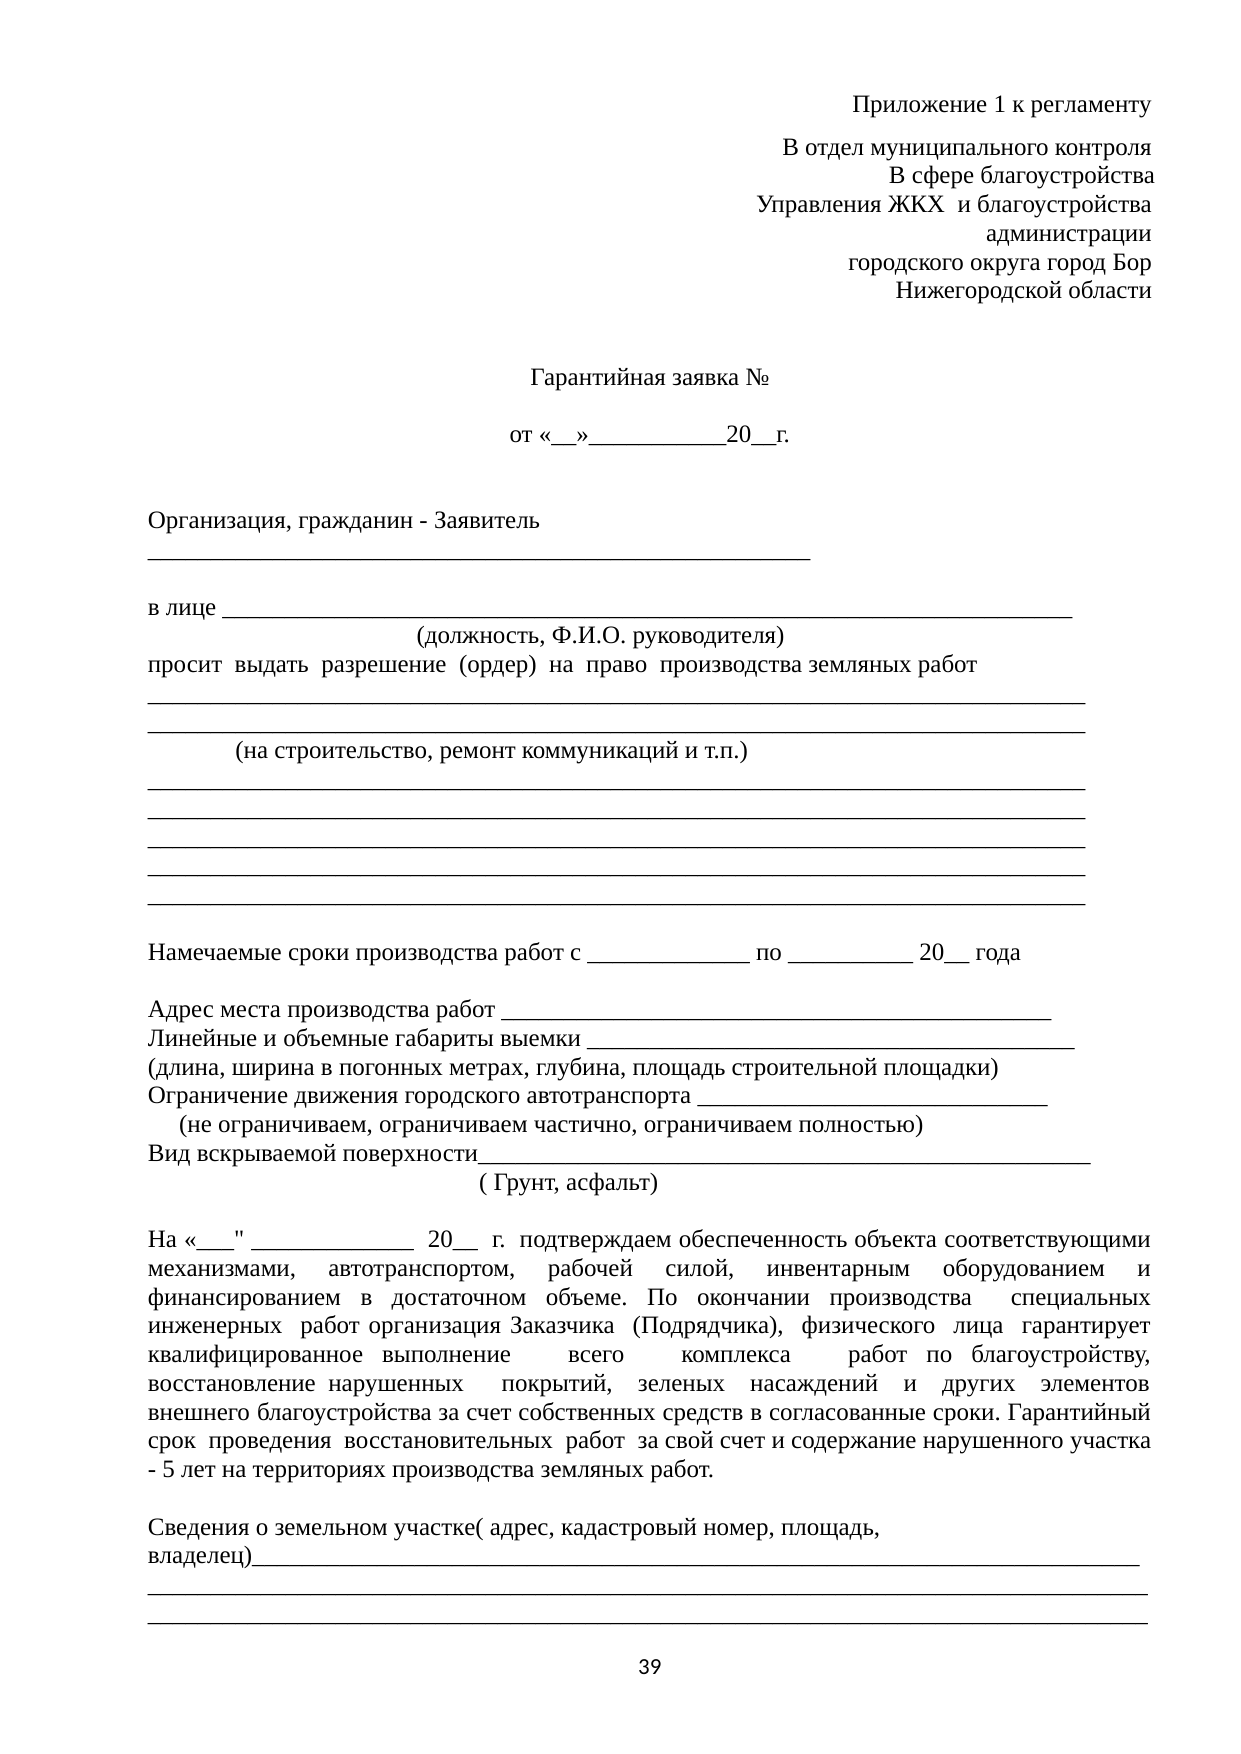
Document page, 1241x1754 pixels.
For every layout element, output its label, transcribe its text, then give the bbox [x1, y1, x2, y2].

text В сфере благоустройства [148, 161, 1155, 189]
text (должность, Ф.И.О. руководителя) [148, 621, 1152, 649]
text (не ограничиваем, ограничиваем частично, ограничиваем полностью) [148, 1109, 1152, 1138]
text (на строительство, ремонт коммуникаций и т.п.) [148, 736, 1152, 764]
text ___________________________________________________________________________ [148, 764, 1152, 793]
text ___________________________________________________________________________ [148, 822, 1152, 851]
text в лице ____________________________________________________________________ [148, 592, 1152, 621]
text (длина, ширина в погонных метрах, глубина, площадь строительной площадки) [148, 1052, 1152, 1081]
text Управления ЖКХ и благоустройства [148, 189, 1152, 218]
text городского округа город Бор [148, 247, 1152, 276]
text Организация, гражданин - Заявитель _____________________________________________________ [148, 506, 1152, 563]
text Линейные и объемные габариты выемки _______________________________________ [148, 1023, 1152, 1052]
text просит выдать разрешение (ордер) на право производства земляных работ [148, 649, 1152, 678]
text Нижегородской области [148, 276, 1152, 304]
text ___________________________________________________________________________ [148, 793, 1152, 822]
text Вид вскрываемой поверхности_________________________________________________ [148, 1138, 1152, 1167]
text ___________________________________________________________________________ [148, 879, 1152, 908]
text от «__»___________20__г. [148, 419, 1152, 448]
text В отдел муниципального контроля [148, 132, 1152, 161]
text Адрес места производства работ ____________________________________________ [148, 994, 1152, 1023]
text ___________________________________________________________________________ [148, 707, 1152, 736]
text Приложение 1 к регламенту [148, 89, 1152, 117]
text ___________________________________________________________________________ [148, 851, 1152, 879]
text Ограничение движения городского автотранспорта ____________________________ [148, 1081, 1152, 1109]
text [148, 1512, 1152, 1627]
text Гарантийная заявка № [148, 362, 1152, 391]
text На «___" _____________ 20__ г. подтверждаем обеспеченность объекта соответствующими механизмами, автотранспортом, рабочей силой, инвентарным оборудованием и финансированием в достаточном объеме. По окончании производства специальных инженерных работ организация Заказчика (Подрядчика), физического лица гарантирует квалифицированное выполнение всего комплекса работ по благоустройству, восстановление нарушенных покрытий, зеленых насаждений и других элементов внешнего благоустройства за счет собственных средств в согласованные сроки. Гарантийный срок проведения восстановительных работ за свой счет и содержание нарушенного участка - 5 лет на территориях производства земляных работ. [148, 1224, 1152, 1483]
text администрации [148, 218, 1152, 247]
text ( Грунт, асфальт) [148, 1167, 1152, 1196]
text Намечаемые сроки производства работ с _____________ по __________ 20__ года [148, 937, 1152, 966]
text ___________________________________________________________________________ [148, 678, 1152, 707]
